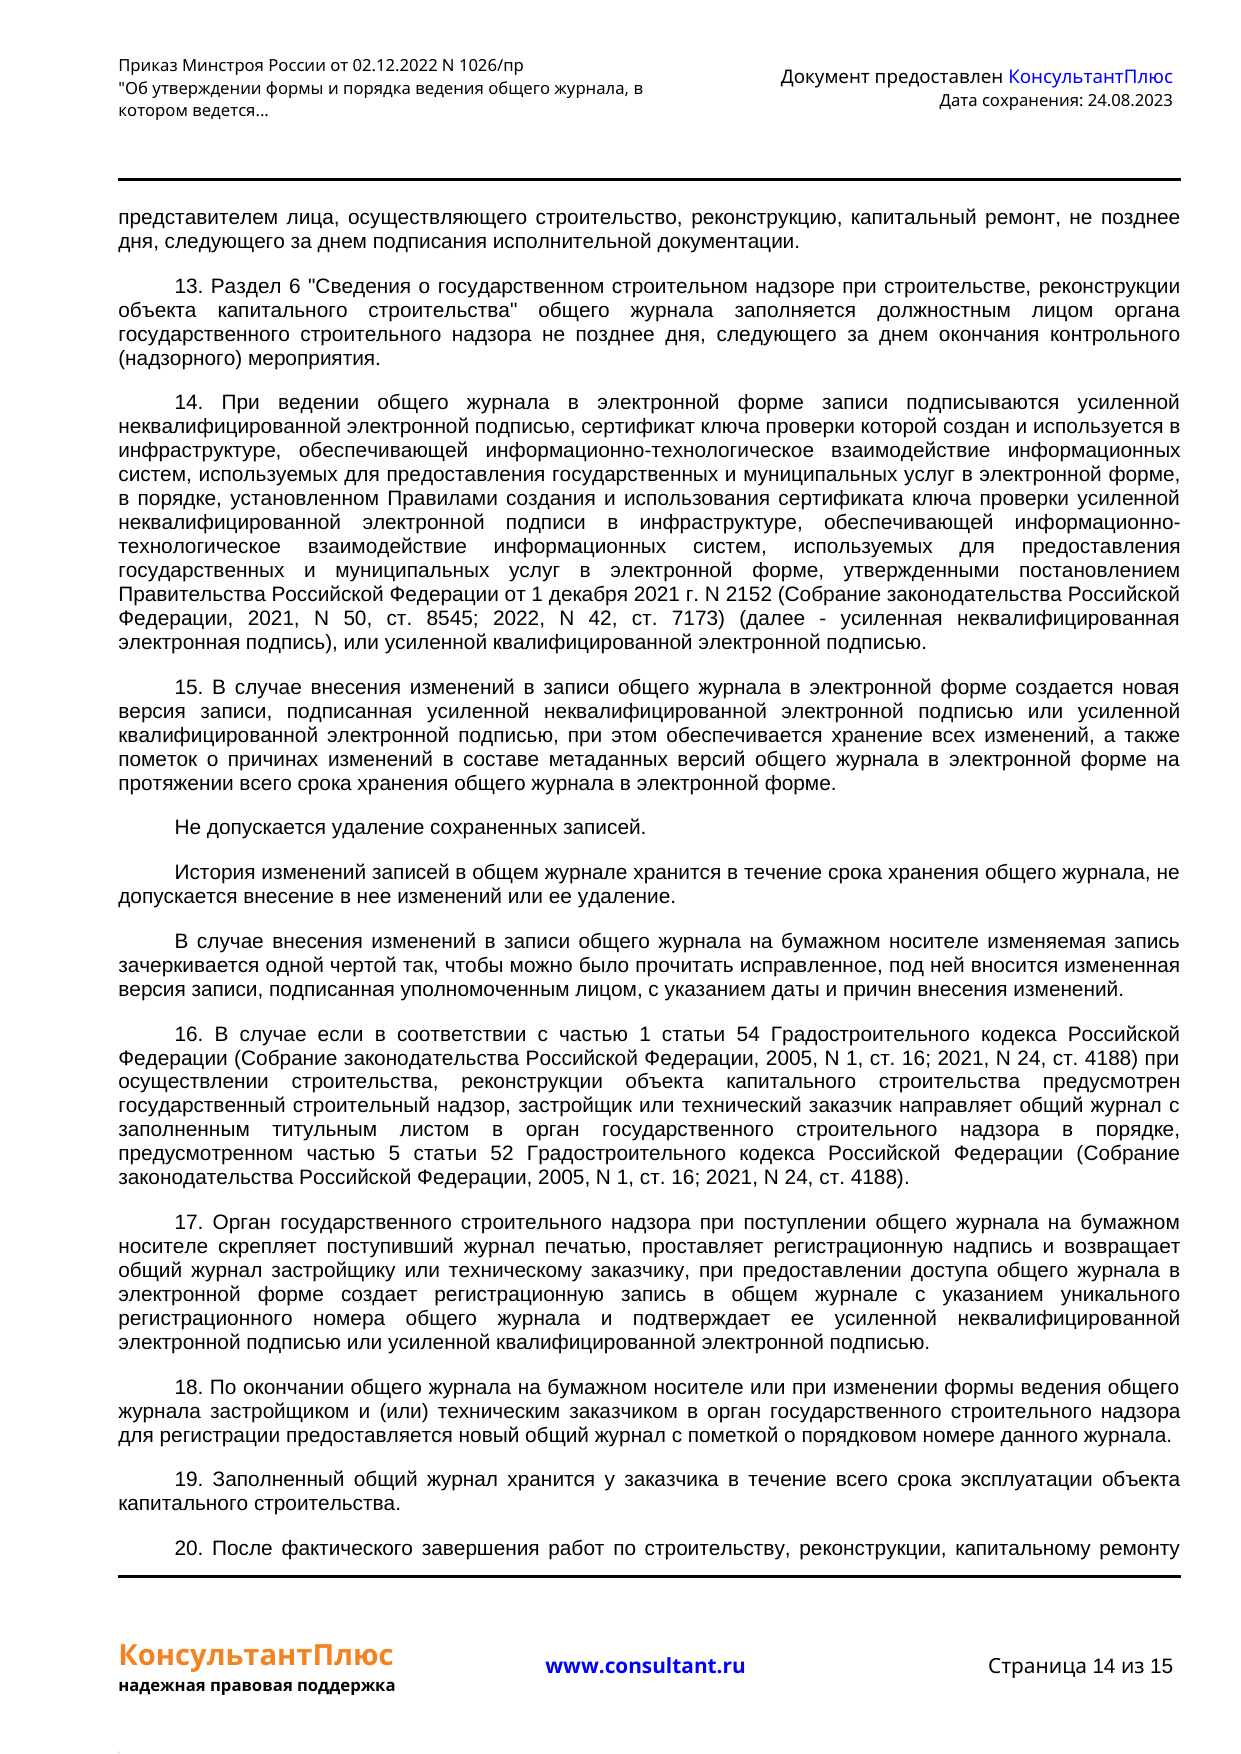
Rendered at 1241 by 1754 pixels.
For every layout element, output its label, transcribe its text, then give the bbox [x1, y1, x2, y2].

text История изменений записей в общем журнале хранится в течение срока хранения общего журнала, не допускается внесение в нее изменений или ее удаление. [118, 860, 1181, 908]
text 18. По окончании общего журнала на бумажном носителе или при изменении формы ведения общего журнала застройщиком и (или) техническим заказчиком в орган государственного строительного надзора для регистрации предоставляется новый общий журнал с пометкой о порядковом номере данного журнала. [118, 1374, 1181, 1446]
text 19. Заполненный общий журнал хранится у заказчика в течение всего срока эксплуатации объекта капитального строительства. [118, 1467, 1181, 1515]
text 15. В случае внесения изменений в записи общего журнала в электронной форме создается новая версия записи, подписанная усиленной неквалифицированной электронной подписью или усиленной квалифицированной электронной подписью, при этом обеспечивается хранение всех изменений, а также пометок о причинах изменений в составе метаданных версий общего журнала в электронной форме на протяжении всего срока хранения общего журнала в электронной форме. [118, 674, 1181, 794]
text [118, 1536, 1181, 1560]
text 14. При ведении общего журнала в электронной форме записи подписываются усиленной неквалифицированной электронной подписью, сертификат ключа проверки которой создан и используется в инфраструктуре, обеспечивающей информационно-технологическое взаимодействие информационных систем, используемых для предоставления государственных и муниципальных услуг в электронной форме, в порядке, установленном Правилами создания и использования сертификата ключа проверки усиленной неквалифицированной электронной подписи в инфраструктуре, обеспечивающей информационно-технологическое взаимодействие информационных систем, используемых для предоставления государственных и муниципальных услуг в электронной форме, утвержденными постановлением Правительства Российской Федерации от 1 декабря 2021 г. N 2152 (Собрание законодательства Российской Федерации, 2021, N 50, ст. 8545; 2022, N 42, ст. 7173) (далее - усиленная неквалифицированная электронная подпись), или усиленной квалифицированной электронной подписью. [118, 390, 1181, 654]
text 16. В случае если в соответствии с частью 1 статьи 54 Градостроительного кодекса Российской Федерации (Собрание законодательства Российской Федерации, 2005, N 1, ст. 16; 2021, N 24, ст. 4188) при осуществлении строительства, реконструкции объекта капитального строительства предусмотрен государственный строительный надзор, застройщик или технический заказчик направляет общий журнал с заполненным титульным листом в орган государственного строительного надзора в порядке, предусмотренном частью 5 статьи 52 Градостроительного кодекса Российской Федерации (Собрание законодательства Российской Федерации, 2005, N 1, ст. 16; 2021, N 24, ст. 4188). [118, 1021, 1181, 1189]
text В случае внесения изменений в записи общего журнала на бумажном носителе изменяемая запись зачеркивается одной чертой так, чтобы можно было прочитать исправленное, под ней вносится измененная версия записи, подписанная уполномоченным лицом, с указанием даты и причин внесения изменений. [118, 929, 1181, 1001]
text 13. Раздел 6 "Сведения о государственном строительном надзоре при строительстве, реконструкции объекта капитального строительства" общего журнала заполняется должностным лицом органа государственного строительного надзора не позднее дня, следующего за днем окончания контрольного (надзорного) мероприятия. [118, 273, 1181, 369]
text Не допускается удаление сохраненных записей. [118, 815, 1181, 839]
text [118, 205, 1181, 253]
text 17. Орган государственного строительного надзора при поступлении общего журнала на бумажном носителе скрепляет поступивший журнал печатью, проставляет регистрационную надпись и возвращает общий журнал застройщику или техническому заказчику, при предоставлении доступа общего журнала в электронной форме создает регистрационную запись в общем журнале с указанием уникального регистрационного номера общего журнала и подтверждает ее усиленной неквалифицированной электронной подписью или усиленной квалифицированной электронной подписью. [118, 1210, 1181, 1354]
